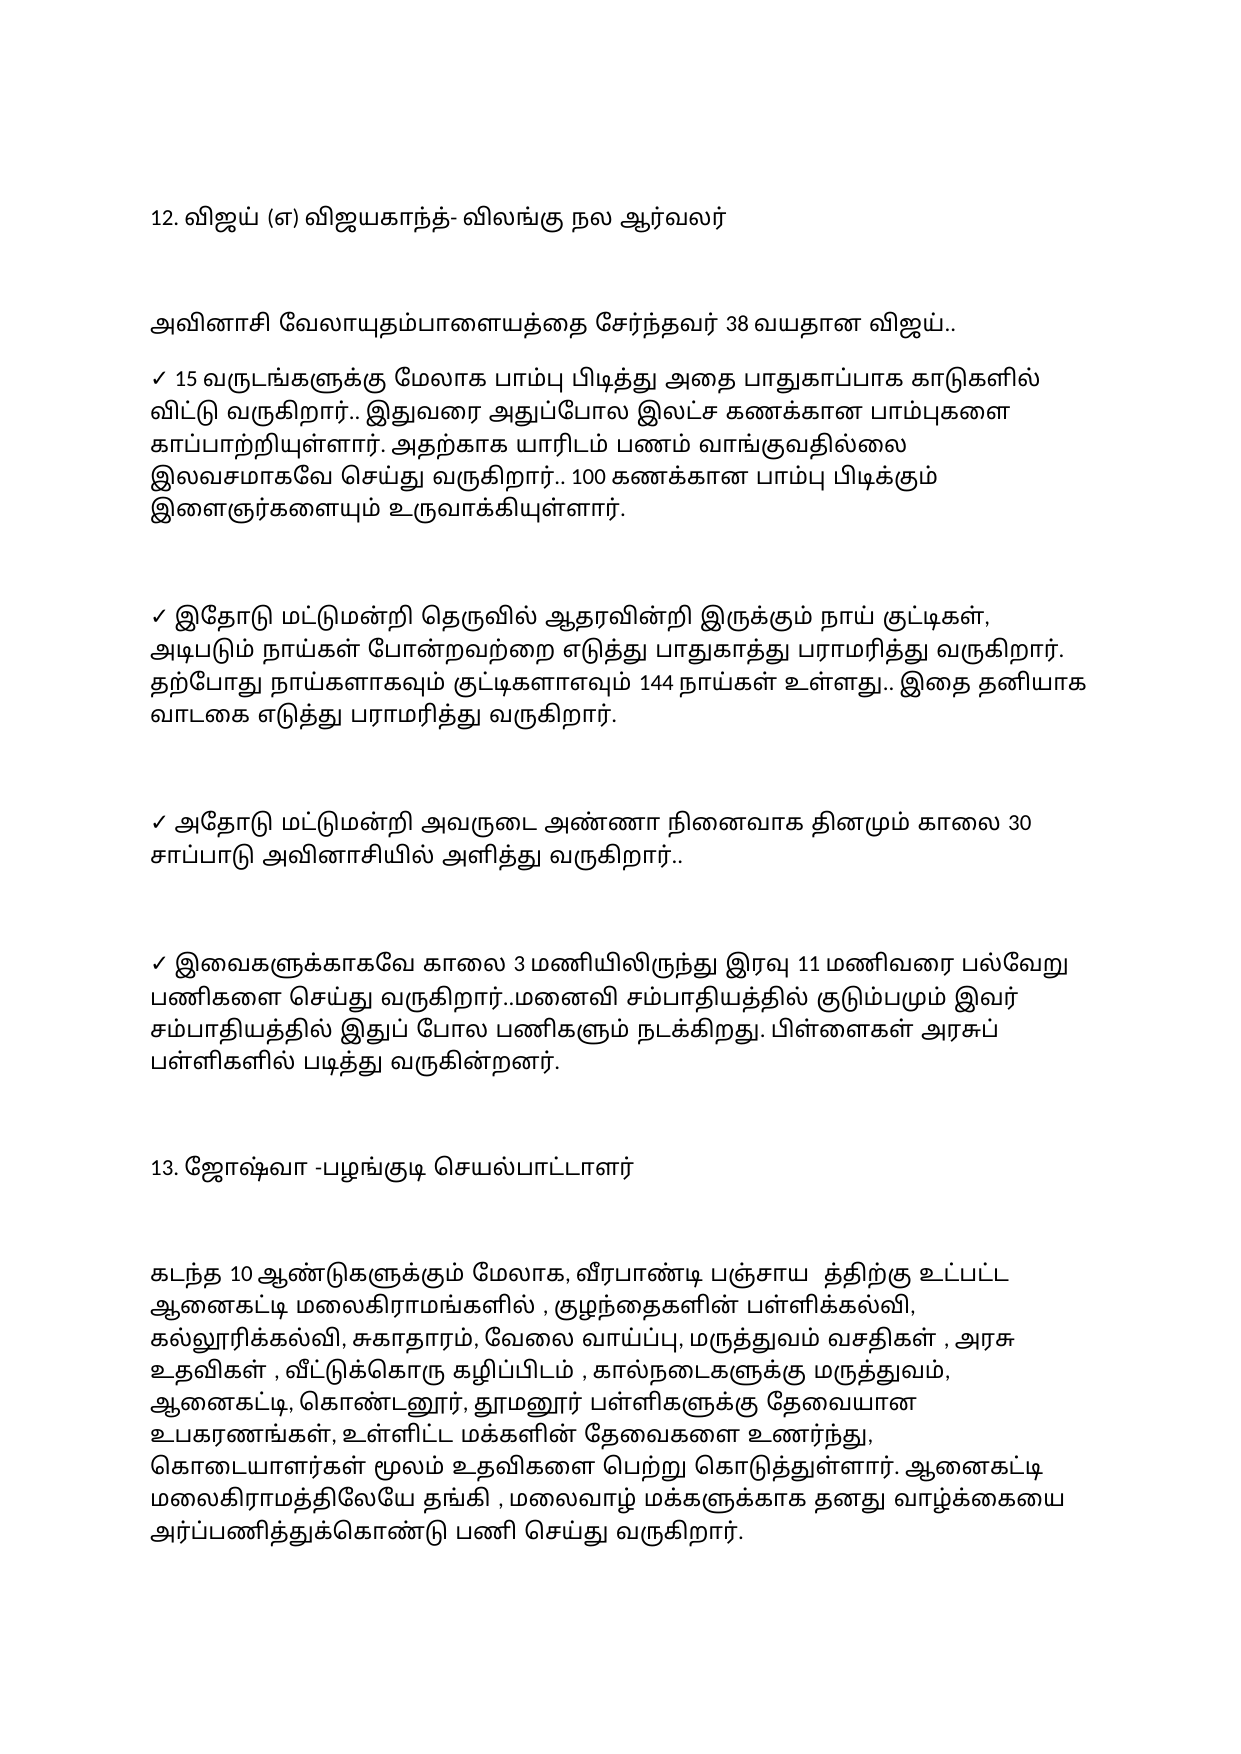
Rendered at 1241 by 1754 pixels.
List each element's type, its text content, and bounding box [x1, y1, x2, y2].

text ✓ அதோடு மட்டுமன்றி அவருடை அண்ணா நினைவாக தினமும் காலை 30 சாப்பாடு அவினாசியில் அளித்து வருகிறார்.. [150, 806, 1090, 869]
text ✓ 15 வருடங்களுக்கு மேலாக பாம்பு பிடித்து அதை பாதுகாப்பாக காடுகளில் விட்டு வருகிறார்.. இதுவரை அதுப்போல இலட்ச கணக்கான பாம்புகளை காப்பாற்றியுள்ளார். அதற்காக யாரிடம் பணம் வாங்குவதில்லை இலவசமாகவே செய்து வருகிறார்.. 100 கணக்கான பாம்பு பிடிக்கும் இளைஞர்களையும் உருவாக்கியுள்ளார். [150, 362, 1090, 522]
text ​அவினாசி வேலாயுதம்பாளையத்தை சேர்ந்தவர் 38 வயதான விஜய்.. [150, 309, 1090, 337]
text ​கடந்த 10 ஆண்டுகளுக்கும் மேலாக, வீரபாண்டி பஞ்சாய த்திற்கு உட்பட்ட ஆனைகட்டி மலைகிராமங்களில் , குழந்தைகளின் பள்ளிக்கல்வி, கல்லூரிக்கல்வி, சுகாதாரம், வேலை வாய்ப்பு, மருத்துவம் வசதிகள் , அரசு உதவிகள் , வீட்டுக்கொரு கழிப்பிடம் , கால்நடைகளுக்கு மருத்துவம், ஆனைகட்டி, கொண்டனூர், தூமனூர் பள்ளிகளுக்கு தேவையான உபகரணங்கள், உள்ளிட்ட மக்களின் தேவைகளை உணர்ந்து, கொடையாளர்கள் மூலம் உதவிகளை பெற்று கொடுத்துள்ளார். ஆனைகட்டி மலைகிராமத்திலேயே தங்கி , மலைவாழ் மக்களுக்காக தனது வாழ்க்கையை அர்ப்பணித்துக்கொண்டு பணி செய்து வருகிறார். [150, 1259, 1090, 1545]
text ✓ இதோடு மட்டுமன்றி தெருவில் ஆதரவின்றி இருக்கும் நாய் குட்டிகள், அடிபடும் நாய்கள் போன்றவற்றை எடுத்து பாதுகாத்து பராமரித்து வருகிறார். தற்போது நாய்களாகவும் குட்டிகளாஎவும் 144 நாய்கள் உள்ளது.. இதை தனியாக வாடகை எடுத்து பராமரித்து வருகிறார். [150, 600, 1090, 728]
text 13. ஜோஷ்வா -பழங்குடி செயல்பாட்டாளர்​ [150, 1153, 1090, 1181]
text 12. விஜய் (எ) விஜயகாந்த்- விலங்கு நல ஆர்வலர் [150, 203, 1090, 231]
text ✓ இவைகளுக்காகவே காலை 3 மணியிலிருந்து இரவு 11 மணிவரை பல்வேறு பணிகளை செய்து வருகிறார்..மனைவி சம்பாதியத்தில் குடும்பமும் இவர் சம்பாதியத்தில் இதுப் போல பணிகளும் நடக்கிறது. பிள்ளைகள் அரசுப் பள்ளிகளில் படித்து வருகின்றனர். [150, 947, 1090, 1075]
